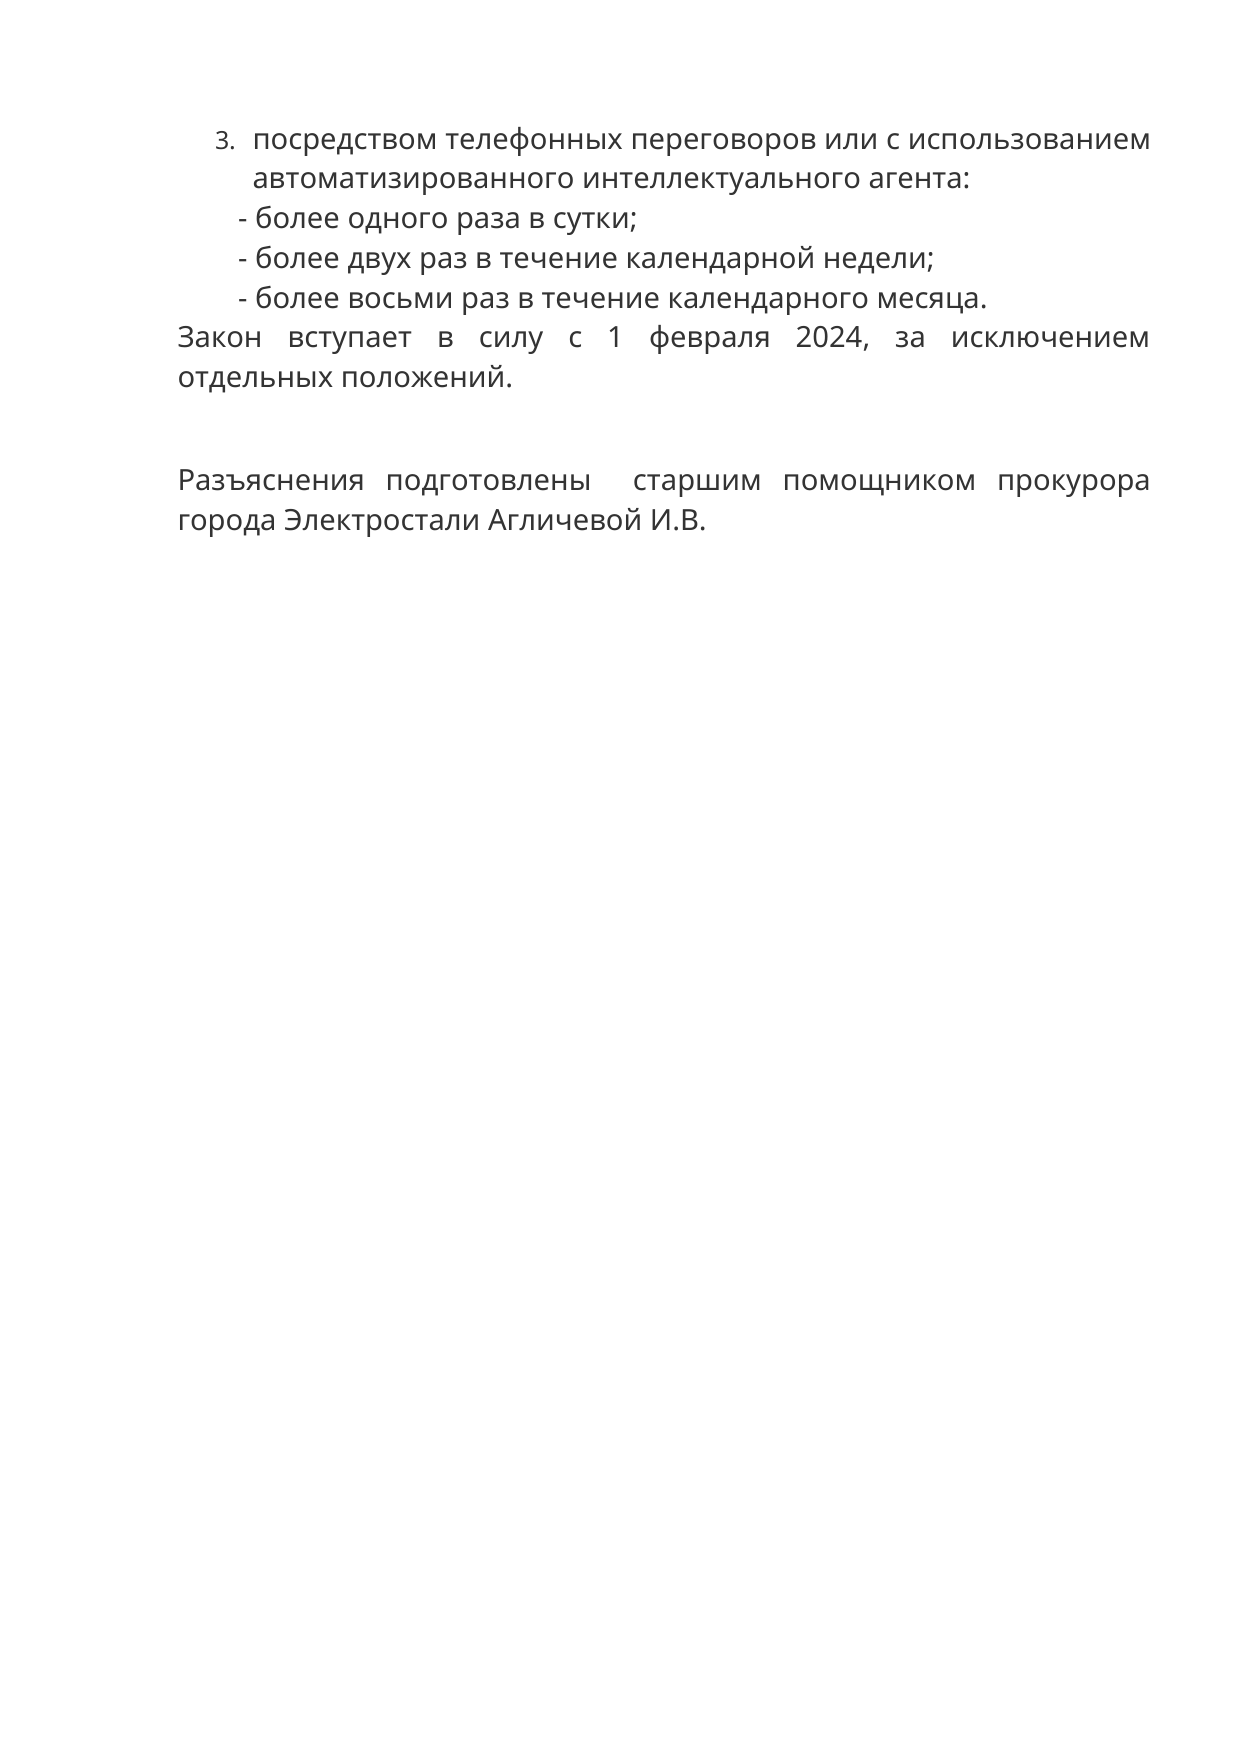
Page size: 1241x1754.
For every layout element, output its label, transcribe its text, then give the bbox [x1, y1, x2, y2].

text - более восьми раз в течение календарного месяца. [177, 277, 1152, 317]
text Разъяснения подготовлены старшим помощником прокурора города Электростали Агличевой И.В. [177, 459, 1152, 538]
list посредством телефонных переговоров или с использованием автоматизированного интеллектуального агента: [215, 118, 1152, 197]
text - более одного раза в сутки; [177, 197, 1152, 237]
text Закон вступает в силу с 1 февраля 2024, за исключением отдельных положений. [177, 317, 1152, 396]
text - более двух раз в течение календарной недели; [177, 237, 1152, 277]
